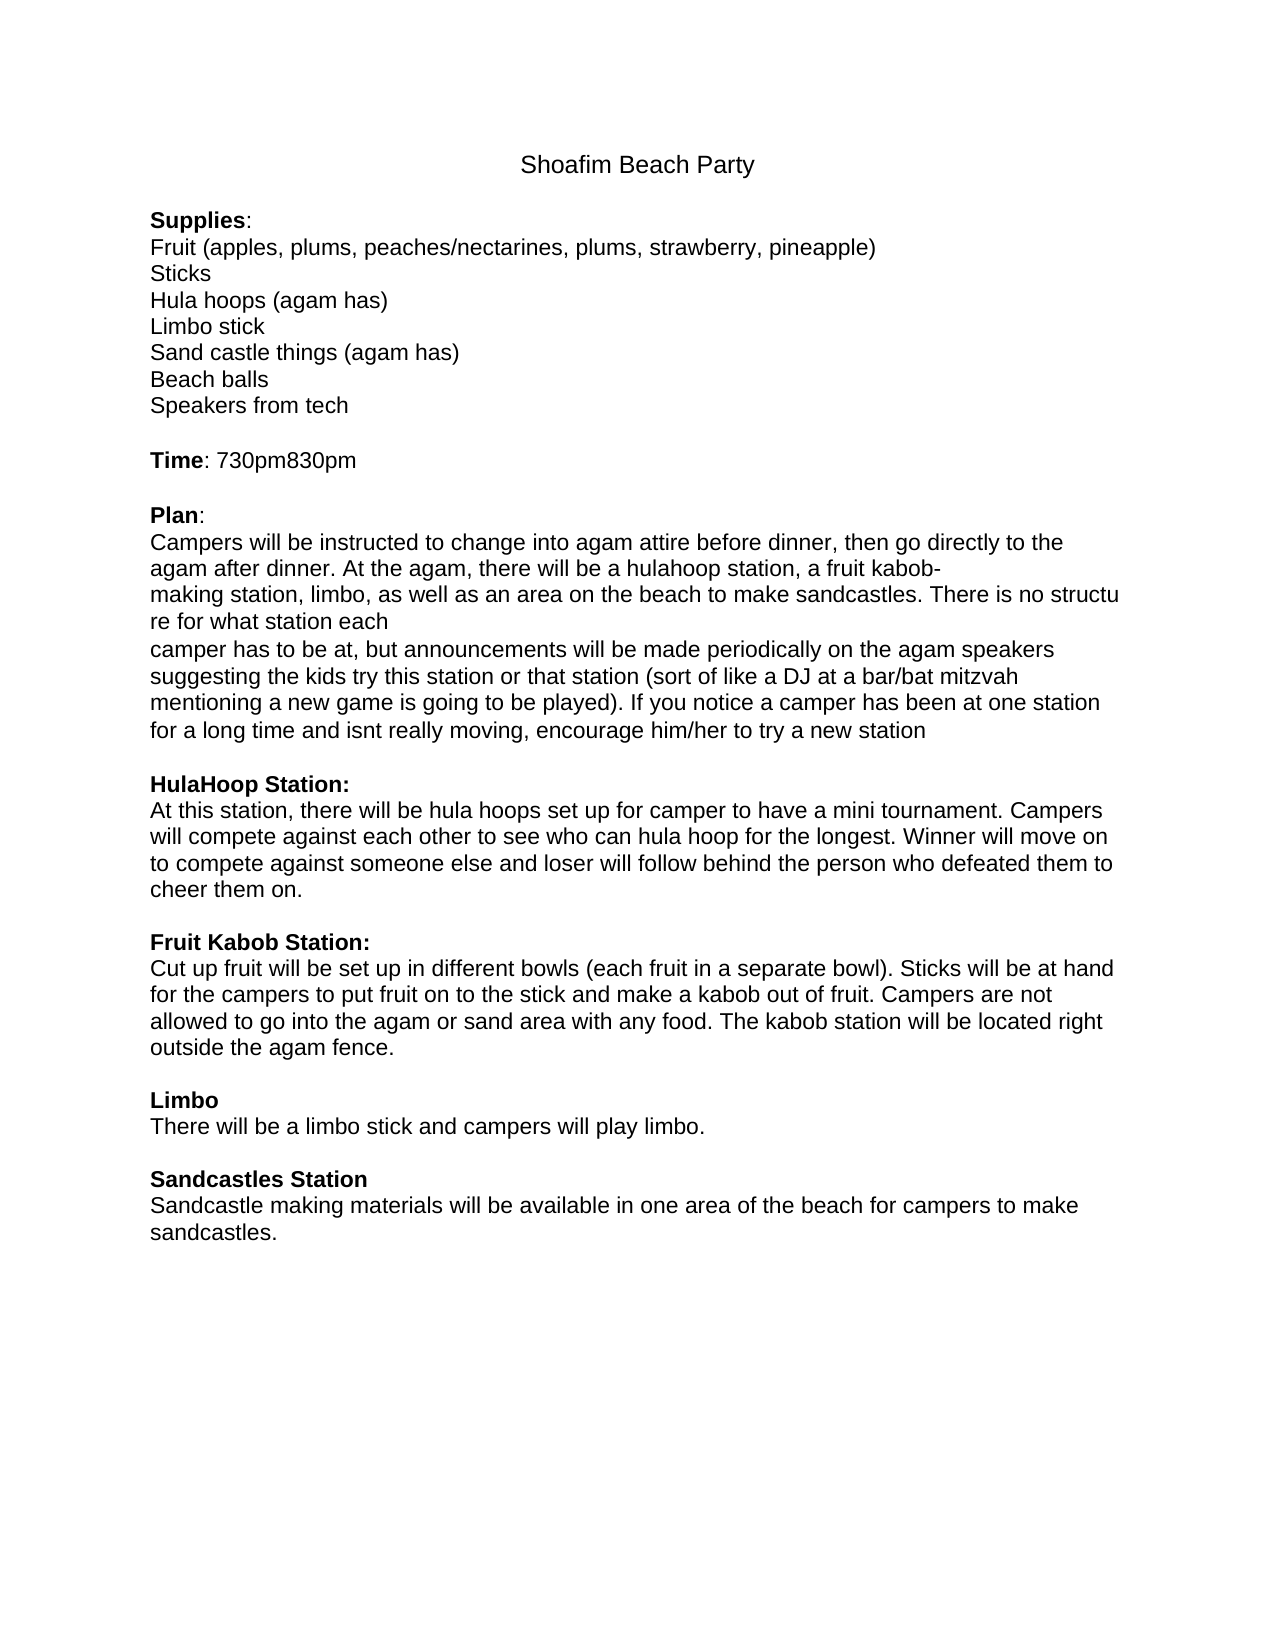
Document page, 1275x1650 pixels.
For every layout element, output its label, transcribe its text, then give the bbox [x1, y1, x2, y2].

text ­Limbo stick [150, 313, 1125, 339]
text allowed to go into the agam or sand area with any food. The kabob station will be located right [150, 1008, 1125, 1034]
text Hula­Hoop Station: [150, 771, 1125, 797]
text ­Fruit (apples, plums, peaches/nectarines, plums, strawberry, pineapple) [150, 234, 1125, 260]
text Supplies: [150, 207, 1125, 234]
text Time: 730pm­830pm [150, 447, 1125, 473]
text ­Sand castle things (agam has) [150, 339, 1125, 366]
text outside the agam fence. [150, 1034, 1125, 1060]
text will compete against each other to see who can hula hoop for the longest. Winner will move on [150, 823, 1125, 849]
text ­Beach balls [150, 366, 1125, 392]
text Sandcastle making materials will be available in one area of the beach for campers to make [150, 1192, 1125, 1218]
text There will be a limbo stick and campers will play limbo. [150, 1113, 1125, 1139]
text Fruit Kabob Station: [150, 929, 1125, 955]
text Sandcastles Station [150, 1166, 1125, 1192]
text cheer them on. [150, 876, 1125, 902]
text sandcastles. [150, 1218, 1125, 1245]
text ­Speakers from tech [150, 392, 1125, 418]
text Campers will be instructed to change into agam attire before dinner, then go directly to the agam after dinner. At the agam, there will be a hula­hoop station, a fruit kabob­making station, limbo, as well as an area on the beach to make sandcastles. There is no structure for what station each camper has to be at, but announcements will be made periodically on the agam speakers [150, 528, 1125, 663]
text At this station, there will be hula hoops set up for camper to have a mini tournament. Campers [150, 797, 1125, 823]
text Plan: [150, 502, 1125, 528]
text mentioning a new game is going to be played). If you notice a camper has been at one station for a long time and isnt really moving, encourage him/her to try a new station [150, 689, 1125, 744]
text suggesting the kids try this station or that station (sort of like a DJ at a bar/bat mitzvah [150, 663, 1125, 689]
text to compete against someone else and loser will follow behind the person who defeated them to [150, 849, 1125, 876]
text Limbo [150, 1087, 1125, 1113]
text Shoafim Beach Party [150, 150, 1125, 179]
text Cut up fruit will be set up in different bowls (each fruit in a separate bowl). Sticks will be at hand [150, 955, 1125, 981]
text ­Sticks [150, 260, 1125, 287]
text ­Hula hoops (agam has) [150, 287, 1125, 313]
text for the campers to put fruit on to the stick and make a kabob out of fruit. Campers are not [150, 981, 1125, 1008]
